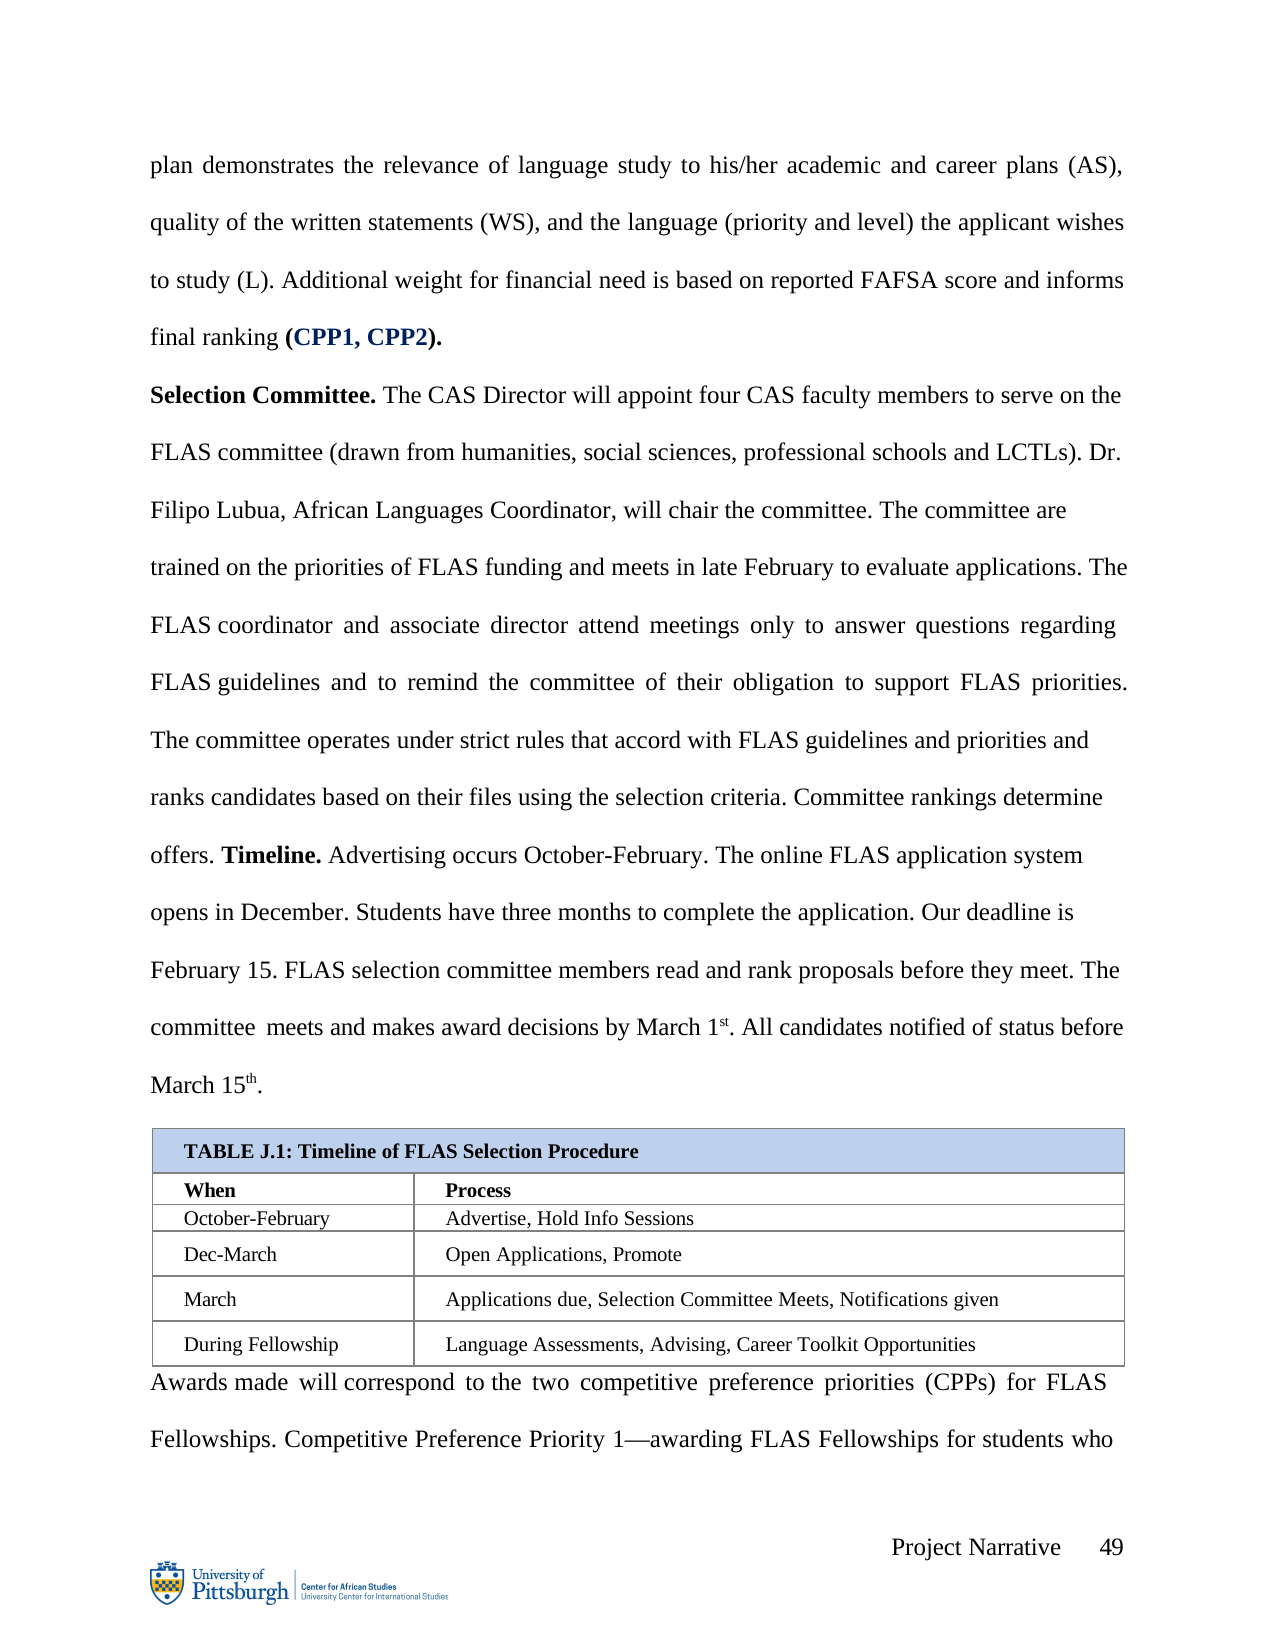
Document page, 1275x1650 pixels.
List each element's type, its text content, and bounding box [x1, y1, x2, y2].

text Selection Committee. The CAS Director will appoint four CAS faculty members to serve on the FLAS committee (drawn from humanities, social sciences, professional schools and LCTLs). Dr. Filipo Lubua, African Languages Coordinator, will chair the committee. The committee are trained on the priorities of FLAS funding and meets in late February to evaluate applications. The FLAS coordinator and associate director attend meetings only to answer questions regarding FLAS guidelines and to remind the committee of their obligation to support FLAS priorities. The committee operates under strict rules that accord with FLAS guidelines and priorities and ranks candidates based on their files using the selection criteria. Committee rankings determine offers. Timeline. Advertising occurs October-February. The online FLAS application system opens in December. Students have three months to complete the application. Our deadline is February 15. FLAS selection committee members read and rank proposals before they meet. The committee meets and makes award decisions by March 1st. All candidates notified of status before March 15th. [150, 380, 1128, 1099]
table_header TABLE J.1: Timeline of FLAS Selection Procedure [153, 1129, 1124, 1172]
table_cell Open Applications, Promote [415, 1232, 1124, 1275]
table_cell When [153, 1174, 413, 1203]
table_cell Applications due, Selection Committee Meets, Notifications given [415, 1277, 1124, 1320]
table_cell During Fellowship [153, 1322, 413, 1365]
table_cell Process [415, 1174, 1124, 1203]
table_cell Language Assessments, Advising, Career Toolkit Opportunities [415, 1322, 1124, 1365]
table_cell Dec-March [153, 1232, 413, 1275]
table_cell March [153, 1277, 413, 1320]
text plan demonstrates the relevance of language study to his/her academic and career plans (AS), quality of the written statements (WS), and the language (priority and level) the applicant wishes to study (L). Additional weight for financial need is based on reported FAFSA score and informs final ranking (CPP1, CPP2). [150, 150, 1124, 351]
picture [150, 1561, 449, 1605]
table_cell Advertise, Hold Info Sessions [415, 1205, 1124, 1230]
table_cell October-February [153, 1205, 413, 1230]
text Awards made will correspond to the two competitive preference priorities (CPPs) for FLAS Fellowships. Competitive Preference Priority 1—awarding FLAS Fellowships for students who [150, 1367, 1128, 1453]
